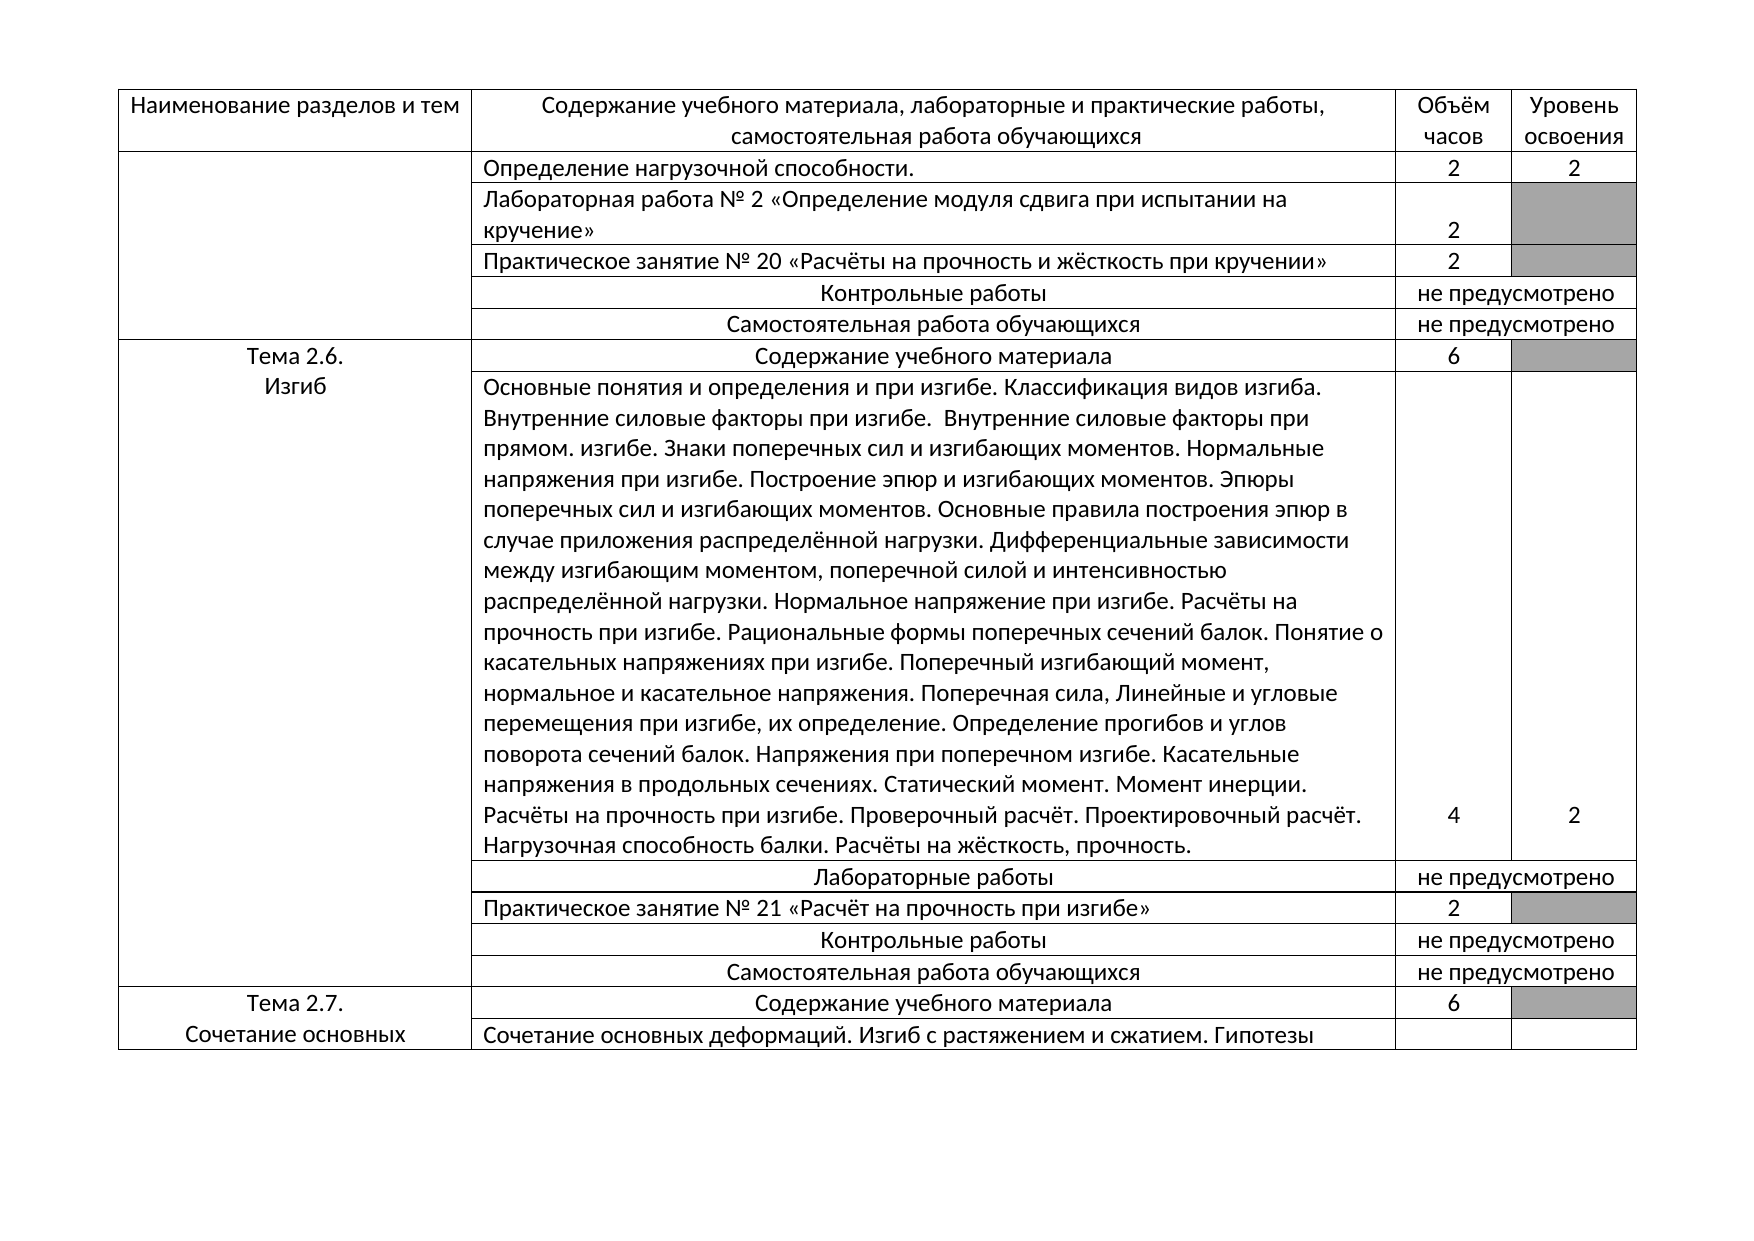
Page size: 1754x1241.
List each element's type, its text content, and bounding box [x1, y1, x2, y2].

table_cell Контрольные работы [472, 277, 1395, 307]
table_header Содержание учебного материала, лабораторные и практические работы, самостоятельная работа обучающихся [472, 90, 1395, 151]
table_cell Самостоятельная работа обучающихся [472, 956, 1395, 986]
table_cell 4 [1396, 1019, 1511, 1049]
table_cell Самостоятельная работа обучающихся [472, 309, 1395, 339]
table_cell 6 [1396, 987, 1511, 1018]
table_cell 2 [1396, 183, 1511, 244]
table_cell Лабораторные работы [472, 861, 1395, 891]
table_cell 2 [1396, 245, 1511, 276]
table_cell Практическое занятие № 21 «Расчёт на прочность при изгибе» [472, 893, 1395, 923]
table_header Объём часов [1396, 90, 1511, 151]
table_cell Тема 2.6. Изгиб [119, 340, 471, 986]
table_cell 4 [1396, 372, 1511, 860]
table_cell Лабораторная работа № 2 «Определение модуля сдвига при испытании на кручение» [472, 183, 1395, 244]
table_cell не предусмотрено [1396, 309, 1636, 339]
table_cell не предусмотрено [1396, 861, 1636, 891]
table_cell 2 [1396, 893, 1511, 923]
table_header Уровень освоения [1512, 90, 1636, 151]
table_cell 2 [1396, 152, 1511, 182]
table_cell 2 [1512, 152, 1636, 182]
table_cell 2 [1512, 372, 1636, 860]
table_cell Практическое занятие № 20 «Расчёты на прочность и жёсткость при кручении» [472, 245, 1395, 276]
table_cell не предусмотрено [1396, 956, 1636, 986]
table_cell 2 [1512, 1019, 1636, 1049]
table_cell [1512, 183, 1636, 244]
table_cell [1512, 340, 1636, 371]
table_cell [1512, 245, 1636, 276]
table_cell Контрольные работы [472, 924, 1395, 954]
table_cell [1512, 893, 1636, 923]
table_cell Тема 2.7. Сочетание основных деформаций. Гипотезы прочности [119, 987, 471, 1049]
table_cell не предусмотрено [1396, 277, 1636, 307]
table_cell [1512, 987, 1636, 1018]
table_cell Содержание учебного материала [472, 340, 1395, 371]
table_cell 6 [1396, 340, 1511, 371]
table_header Наименование разделов и тем [119, 90, 471, 151]
table_cell не предусмотрено [1396, 924, 1636, 954]
table_cell Содержание учебного материала [472, 987, 1395, 1018]
table_cell Основные понятия и определения и при изгибе. Классификация видов изгиба. Внутренние силовые факторы при изгибе. Внутренние силовые факторы при прямом. изгибе. Знаки поперечных сил и изгибающих моментов. Нормальные напряжения при изгибе. Построение эпюр и изгибающих моментов. Эпюры поперечных сил и изгибающих моментов. Основные правила построения эпюр в случае приложения распределённой нагрузки. Дифференциальные зависимости между изгибающим моментом, поперечной силой и интенсивностью распределённой нагрузки. Нормальное напряжение при изгибе. Расчёты на прочность при изгибе. Рациональные формы поперечных сечений балок. Понятие о касательных напряжениях при изгибе. Поперечный изгибающий момент, нормальное и касательное напряжения. Поперечная сила, Линейные и угловые перемещения при изгибе, их определение. Определение прогибов и углов поворота сечений балок. Напряжения при поперечном изгибе. Касательные напряжения в продольных сечениях. Статический момент. Момент инерции. Расчёты на прочность при изгибе. Проверочный расчёт. Проектировочный расчёт. Нагрузочная способность балки. Расчёты на жёсткость, прочность. [472, 372, 1395, 860]
